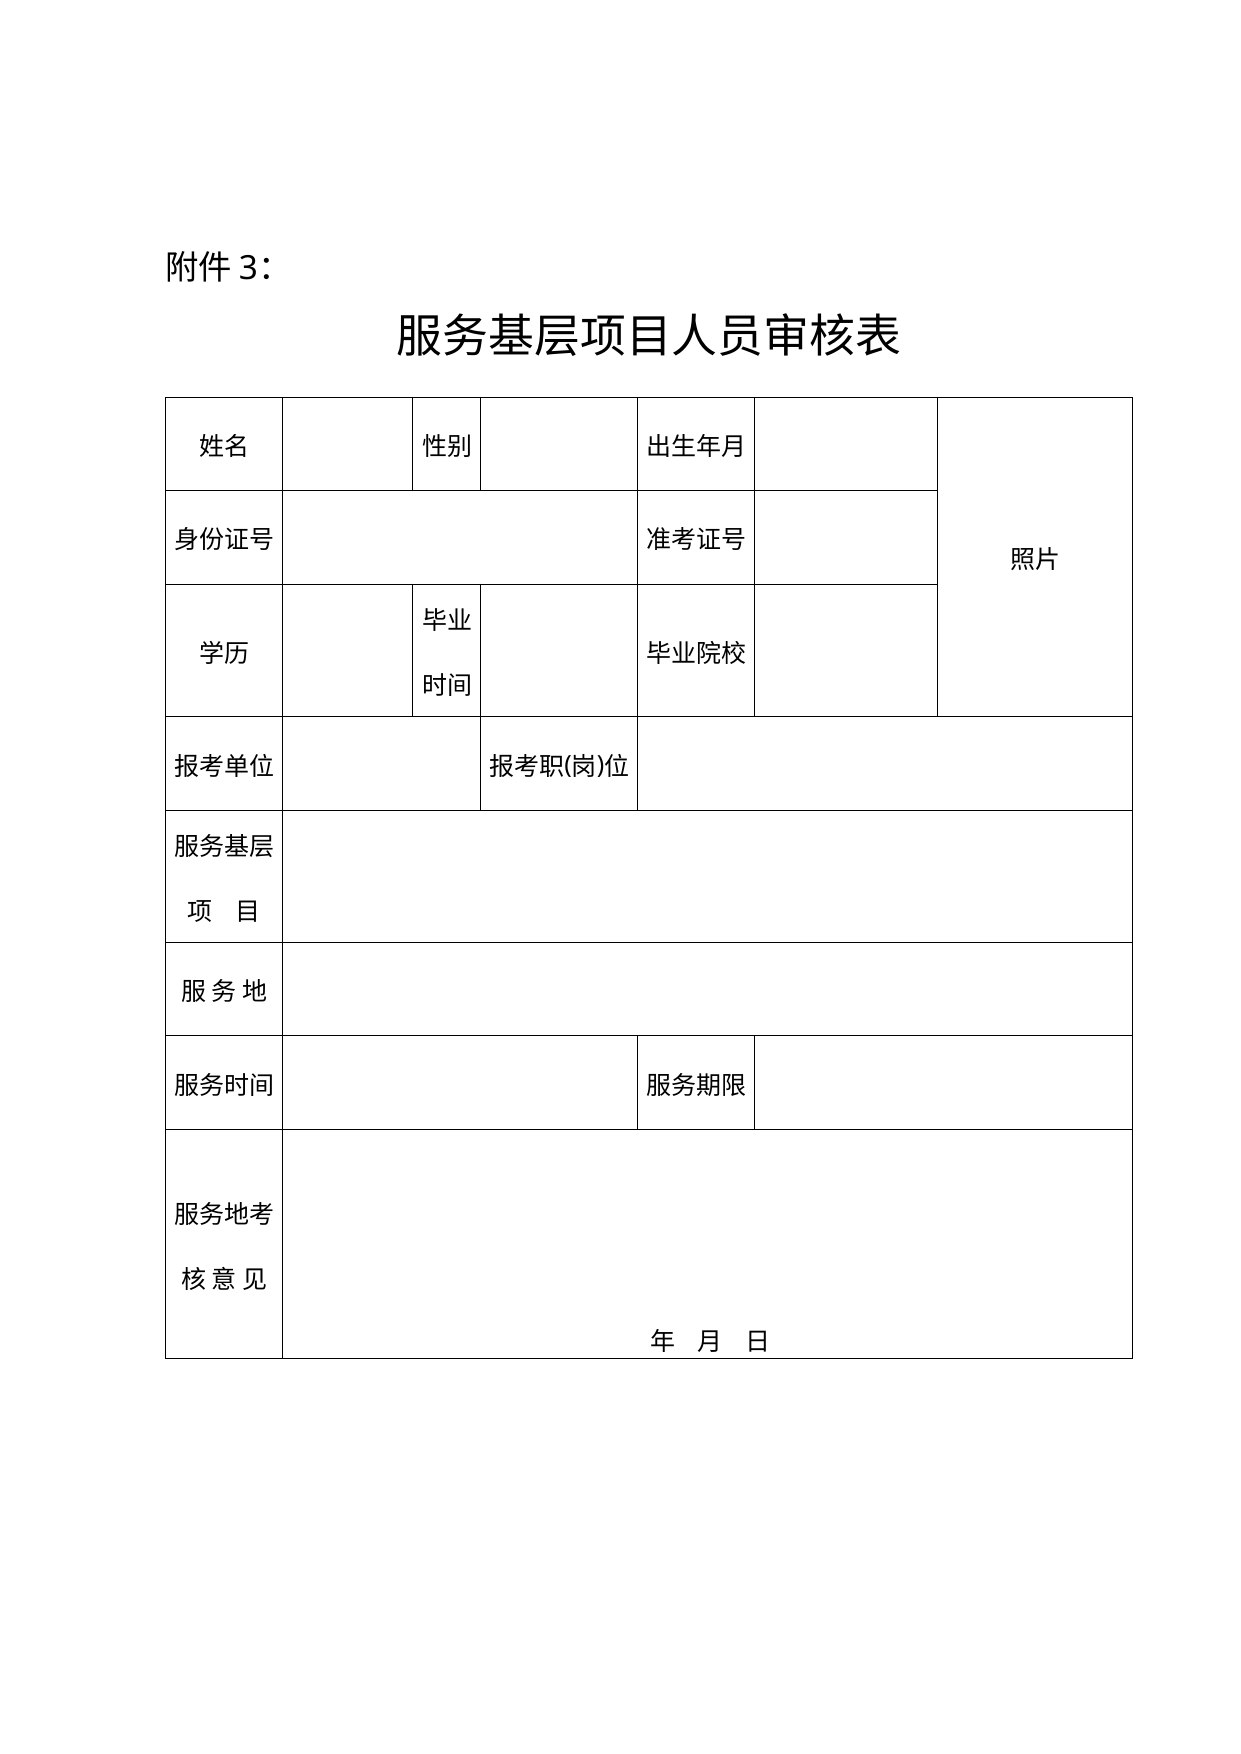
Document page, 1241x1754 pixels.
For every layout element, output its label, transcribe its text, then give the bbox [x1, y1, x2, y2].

table_cell [638, 717, 1132, 809]
table_cell [481, 585, 637, 716]
table_cell 毕业时间 [413, 585, 480, 716]
table_cell [481, 398, 637, 490]
table_cell 服务地考核 意 见 [166, 1130, 282, 1358]
table_cell 服务期限 [638, 1036, 754, 1129]
table_cell 服务时间 [166, 1036, 282, 1129]
table_cell [283, 585, 412, 716]
table_header 服务基层项目人员审核表 [165, 298, 1132, 397]
table_cell 服务基层项 目 [166, 811, 282, 942]
table_cell 毕业院校 [638, 585, 754, 716]
table_cell [283, 1036, 637, 1129]
table_cell 准考证号 [638, 491, 754, 583]
table_cell 报考职(岗)位 [481, 717, 637, 809]
table_cell 身份证号 [166, 491, 282, 583]
table_cell 姓名 [166, 398, 282, 490]
table_cell 学历 [166, 585, 282, 716]
table_cell 照片 [938, 398, 1132, 716]
table_cell [755, 398, 937, 490]
table_cell [283, 717, 480, 809]
text 附件3： [165, 233, 1075, 298]
table_cell [755, 585, 937, 716]
table_cell 报考单位 [166, 717, 282, 809]
table_cell [283, 491, 637, 583]
table_cell [283, 943, 1132, 1035]
table_cell 服 务 地 [166, 943, 282, 1035]
table_cell [755, 1036, 1132, 1129]
table_cell [755, 491, 937, 583]
table_cell 性别 [413, 398, 480, 490]
table_cell 出生年月 [638, 398, 754, 490]
table_cell 年 月 日 [283, 1130, 1132, 1358]
table_cell [283, 398, 412, 490]
table_cell [283, 811, 1132, 942]
